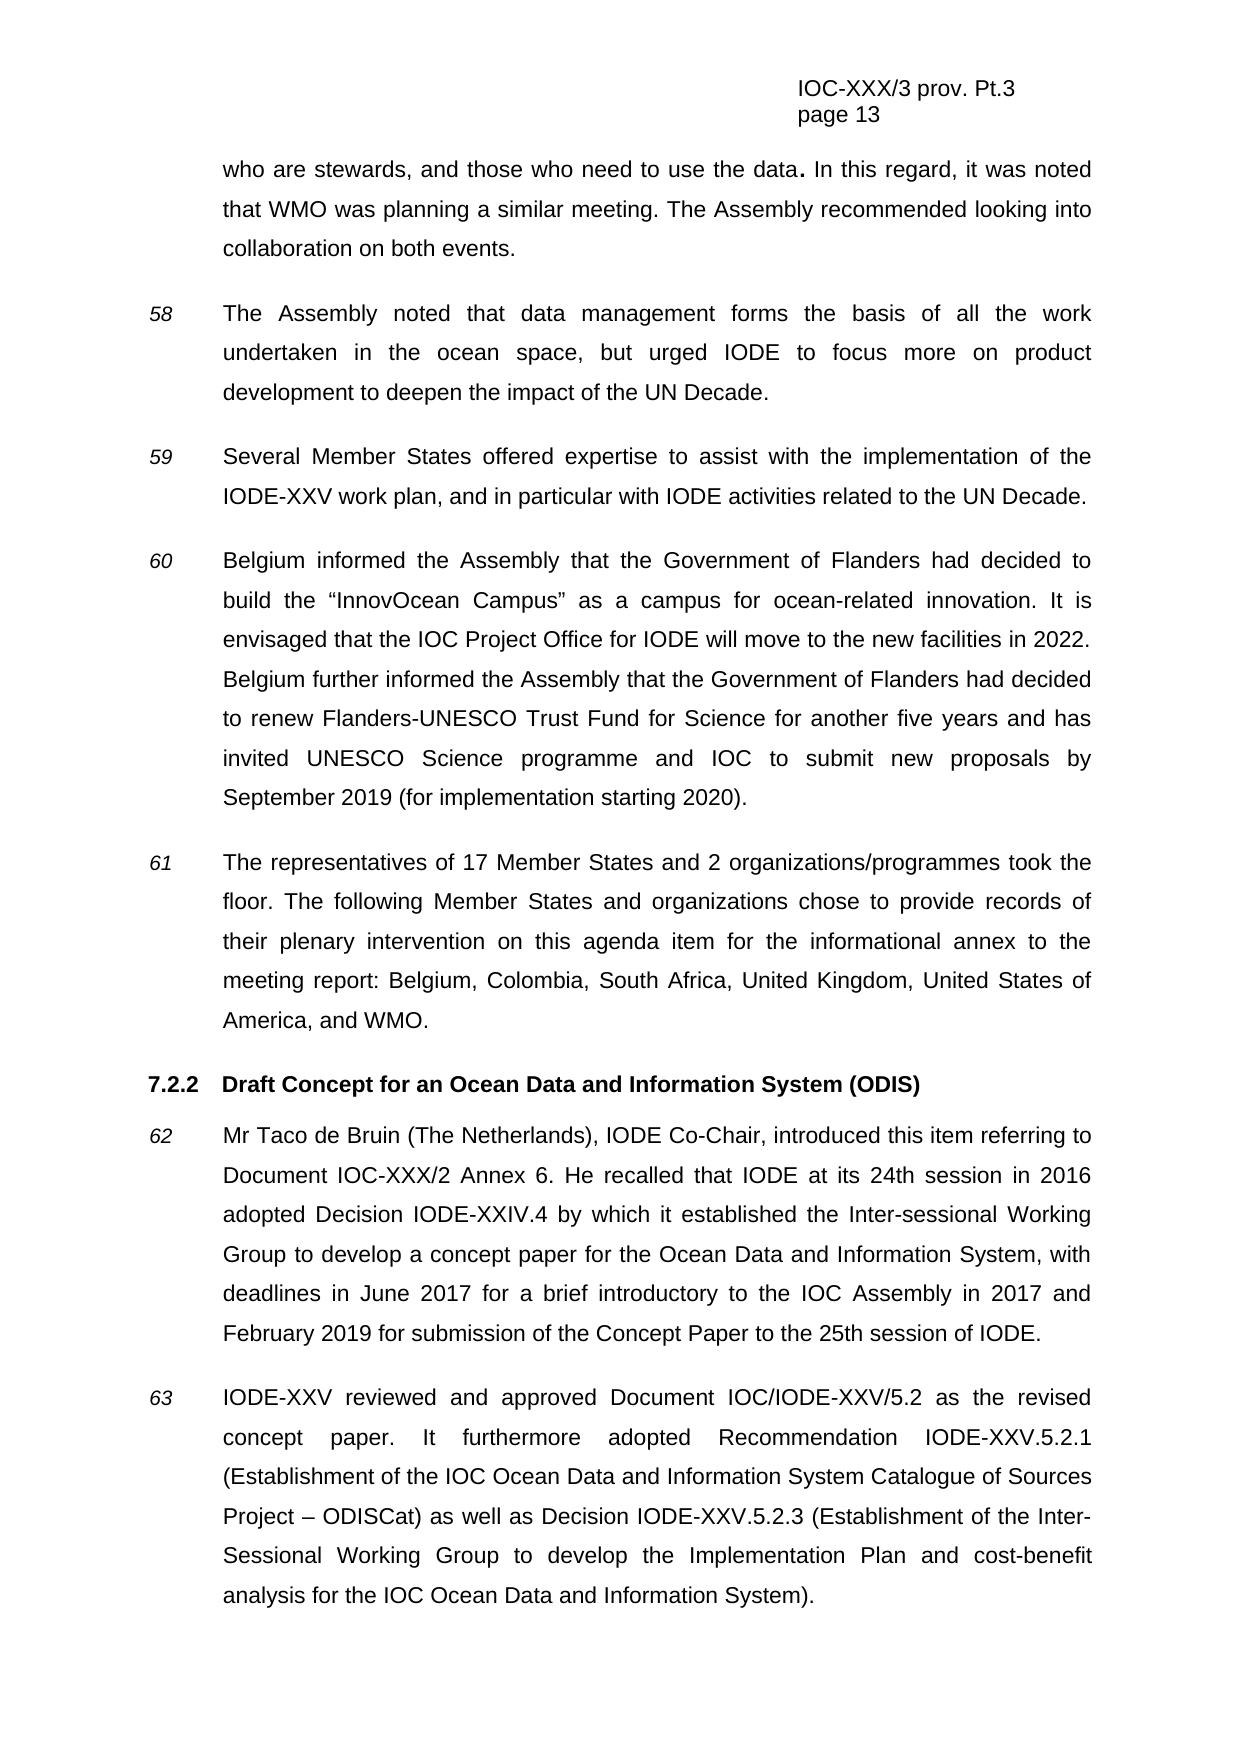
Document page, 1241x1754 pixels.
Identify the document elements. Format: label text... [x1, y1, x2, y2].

list Several Member States offered expertise to assist with the implementation of the IODE-XXV work plan, and in particular with IODE activities related to the UN Decade. [149, 443, 1092, 509]
list The Assembly noted that data management forms the basis of all the work undertaken in the ocean space, but urged IODE to focus more on product development to deepen the impact of the UN Decade. [149, 300, 1092, 405]
list Mr Taco de Bruin (The Netherlands), IODE Co-Chair, introduced this item referring to Document IOC-XXX/2 Annex 6. He recalled that IODE at its 24th session in 2016 adopted Decision IODE-XXIV.4 by which it established the Inter-sessional Working Group to develop a concept paper for the Ocean Data and Information System, with deadlines in June 2017 for a brief introductory to the IOC Assembly in 2017 and February 2019 for submission of the Concept Paper to the 25th session of IODE. [149, 1122, 1092, 1346]
list IODE-XXV reviewed and approved Document IOC/IODE-XXV/5.2 as the revised concept paper. It furthermore adopted Recommendation IODE-XXV.5.2.1 (Establishment of the IOC Ocean Data and Information System Catalogue of Sources Project – ODISCat) as well as Decision IODE-XXV.5.2.3 (Establishment of the Inter-Sessional Working Group to develop the Implementation Plan and cost-benefit analysis for the IOC Ocean Data and Information System). [149, 1384, 1092, 1608]
list Belgium informed the Assembly that the Government of Flanders had decided to build the “InnovOcean Campus” as a campus for ocean-related innovation. It is envisaged that the IOC Project Office for IODE will move to the new facilities in 2022. Belgium further informed the Assembly that the Government of Flanders had decided to renew Flanders-UNESCO Trust Fund for Science for another five years and has invited UNESCO Science programme and IOC to submit new proposals by September 2019 (for implementation starting 2020). [149, 547, 1092, 811]
text 7.2.2 Draft Concept for an Ocean Data and Information System (ODIS) [148, 1071, 1092, 1097]
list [149, 156, 1092, 262]
list The representatives of 17 Member States and 2 organizations/programmes took the floor. The following Member States and organizations chose to provide records of their plenary intervention on this agenda item for the informational annex to the meeting report: Belgium, Colombia, South Africa, United Kingdom, United States of America, and WMO. [149, 849, 1092, 1033]
